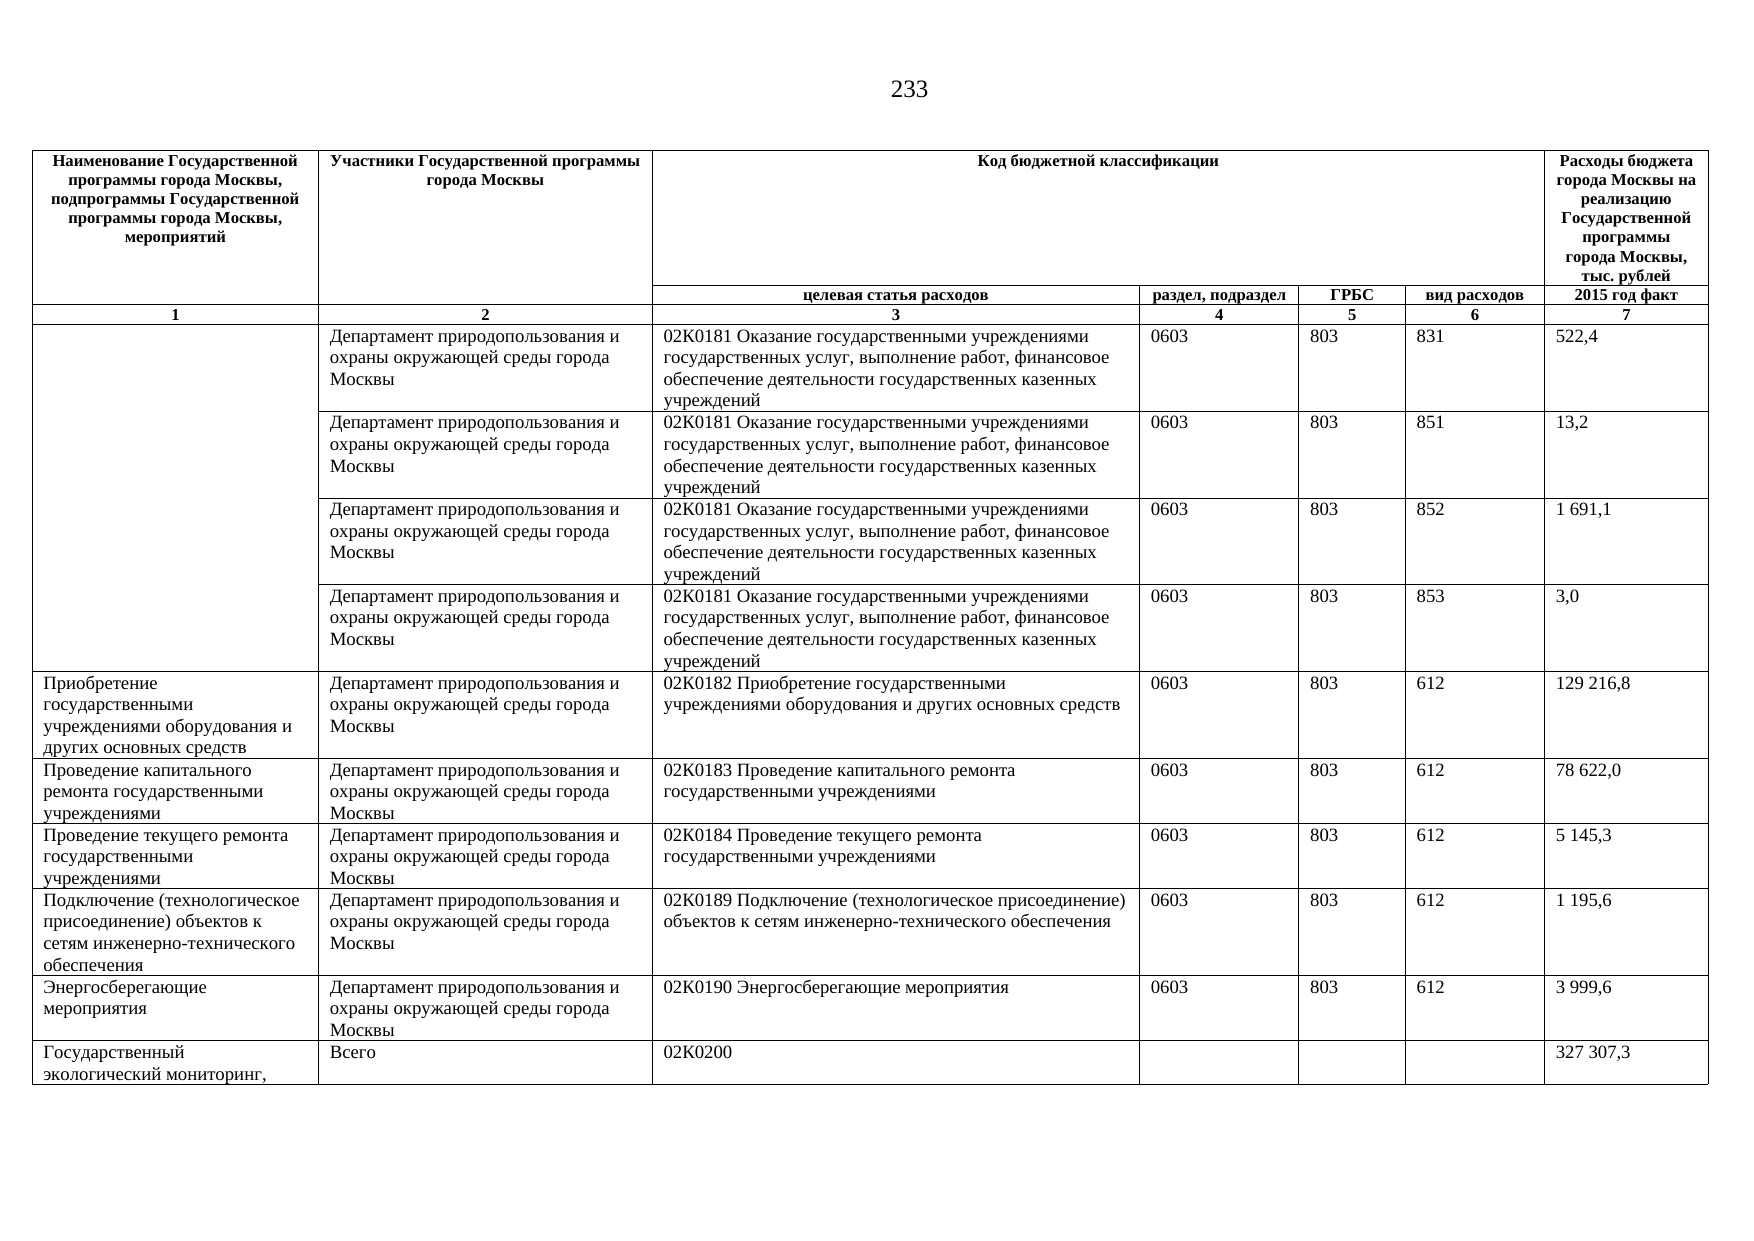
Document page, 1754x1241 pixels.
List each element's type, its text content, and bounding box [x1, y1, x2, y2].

table_cell 02К0190 Энергосберегающие мероприятия [653, 976, 1139, 1040]
table_cell раздел, подраздел [1140, 286, 1298, 304]
table_cell 803 [1299, 824, 1405, 888]
table_cell 522,4 [1545, 325, 1708, 411]
table_cell 1 691,1 [1545, 499, 1708, 584]
table_cell 0603 [1140, 759, 1298, 823]
table_cell 1 195,6 [1545, 889, 1708, 975]
table_cell Департамент природопользования и охраны окружающей среды города Москвы [319, 672, 652, 758]
table_cell Департамент природопользования и охраны окружающей среды города Москвы [319, 824, 652, 888]
table_cell 327 307,3 [1545, 1041, 1708, 1084]
table_cell 1 [33, 305, 318, 324]
table_cell 0603 [1140, 672, 1298, 758]
table_cell Энергосберегающие мероприятия [33, 976, 318, 1040]
table_cell 803 [1299, 325, 1405, 411]
table_cell 612 [1406, 759, 1544, 823]
table_cell 02К0184 Проведение текущего ремонта государственными учреждениями [653, 824, 1139, 888]
table_cell 851 [1406, 412, 1544, 498]
table_cell [1406, 1041, 1544, 1084]
table_cell 803 [1299, 412, 1405, 498]
table_cell Департамент природопользования и охраны окружающей среды города Москвы [319, 976, 652, 1040]
table_cell 3 999,6 [1545, 976, 1708, 1040]
table_cell 02К0183 Проведение капитального ремонта государственными учреждениями [653, 759, 1139, 823]
table_cell 612 [1406, 824, 1544, 888]
table_cell 803 [1299, 976, 1405, 1040]
table_cell [1299, 1041, 1405, 1084]
table_cell Департамент природопользования и охраны окружающей среды города Москвы [319, 585, 652, 671]
table_cell 02К0189 Подключение (технологическое присоединение) объектов к сетям инженерно-технического обеспечения [653, 889, 1139, 975]
table_header Код бюджетной классификации [653, 151, 1544, 285]
table_cell 3,0 [1545, 585, 1708, 671]
table_cell Департамент природопользования и охраны окружающей среды города Москвы [319, 412, 652, 498]
table_cell Проведение текущего ремонта государственными учреждениями [33, 824, 318, 888]
table_cell 853 [1406, 585, 1544, 671]
table_cell Департамент природопользования и охраны окружающей среды города Москвы [319, 759, 652, 823]
table_cell Департамент природопользования и охраны окружающей среды города Москвы [319, 325, 652, 411]
table_header Участники Государственной программы города Москвы [319, 151, 652, 304]
table_cell 803 [1299, 585, 1405, 671]
table_cell 6 [1406, 305, 1544, 324]
table_cell 612 [1406, 889, 1544, 975]
table_header Наименование Государственной программы города Москвы, подпрограммы Государственной программы города Москвы, мероприятий [33, 151, 318, 304]
table_cell 803 [1299, 759, 1405, 823]
table_cell Подключение (технологическое присоединение) объектов к сетям инженерно-технического обеспечения [33, 889, 318, 975]
table_cell 803 [1299, 499, 1405, 584]
table_cell 612 [1406, 672, 1544, 758]
table_cell 0603 [1140, 499, 1298, 584]
table_cell 13,2 [1545, 412, 1708, 498]
table_cell 4 [1140, 305, 1298, 324]
table_cell 803 [1299, 672, 1405, 758]
table_cell [1140, 1041, 1298, 1084]
table_cell Департамент природопользования и охраны окружающей среды города Москвы [319, 499, 652, 584]
table_cell Всего [319, 1041, 652, 1084]
table_cell 3 [653, 305, 1139, 324]
table_cell 7 [1545, 305, 1708, 324]
table_cell ГРБС [1299, 286, 1405, 304]
table_cell 129 216,8 [1545, 672, 1708, 758]
table_cell 78 622,0 [1545, 759, 1708, 823]
table_cell 831 [1406, 325, 1544, 411]
table_cell вид расходов [1406, 286, 1544, 304]
table_cell 5 145,3 [1545, 824, 1708, 888]
table_cell 0603 [1140, 325, 1298, 411]
table_cell 02К0182 Приобретение государственными учреждениями оборудования и других основных средств [653, 672, 1139, 758]
table_cell 02К0200 [653, 1041, 1139, 1084]
table_cell 803 [1299, 889, 1405, 975]
table_cell 612 [1406, 976, 1544, 1040]
table_cell 852 [1406, 499, 1544, 584]
table_cell 5 [1299, 305, 1405, 324]
table_cell целевая статья расходов [653, 286, 1139, 304]
table_cell Проведение капитального ремонта государственными учреждениями [33, 759, 318, 823]
table_header Расходы бюджета города Москвы на реализацию Государственной программы города Москвы, тыс. рублей [1545, 151, 1708, 285]
table_cell 0603 [1140, 824, 1298, 888]
table_cell Департамент природопользования и охраны окружающей среды города Москвы [319, 889, 652, 975]
table_cell 0603 [1140, 889, 1298, 975]
table_cell 2 [319, 305, 652, 324]
table_cell 2015 год факт [1545, 286, 1708, 304]
table_cell 0603 [1140, 412, 1298, 498]
table_cell Приобретение государственными учреждениями оборудования и других основных средств [33, 672, 318, 758]
table_cell 0603 [1140, 976, 1298, 1040]
table_cell 0603 [1140, 585, 1298, 671]
